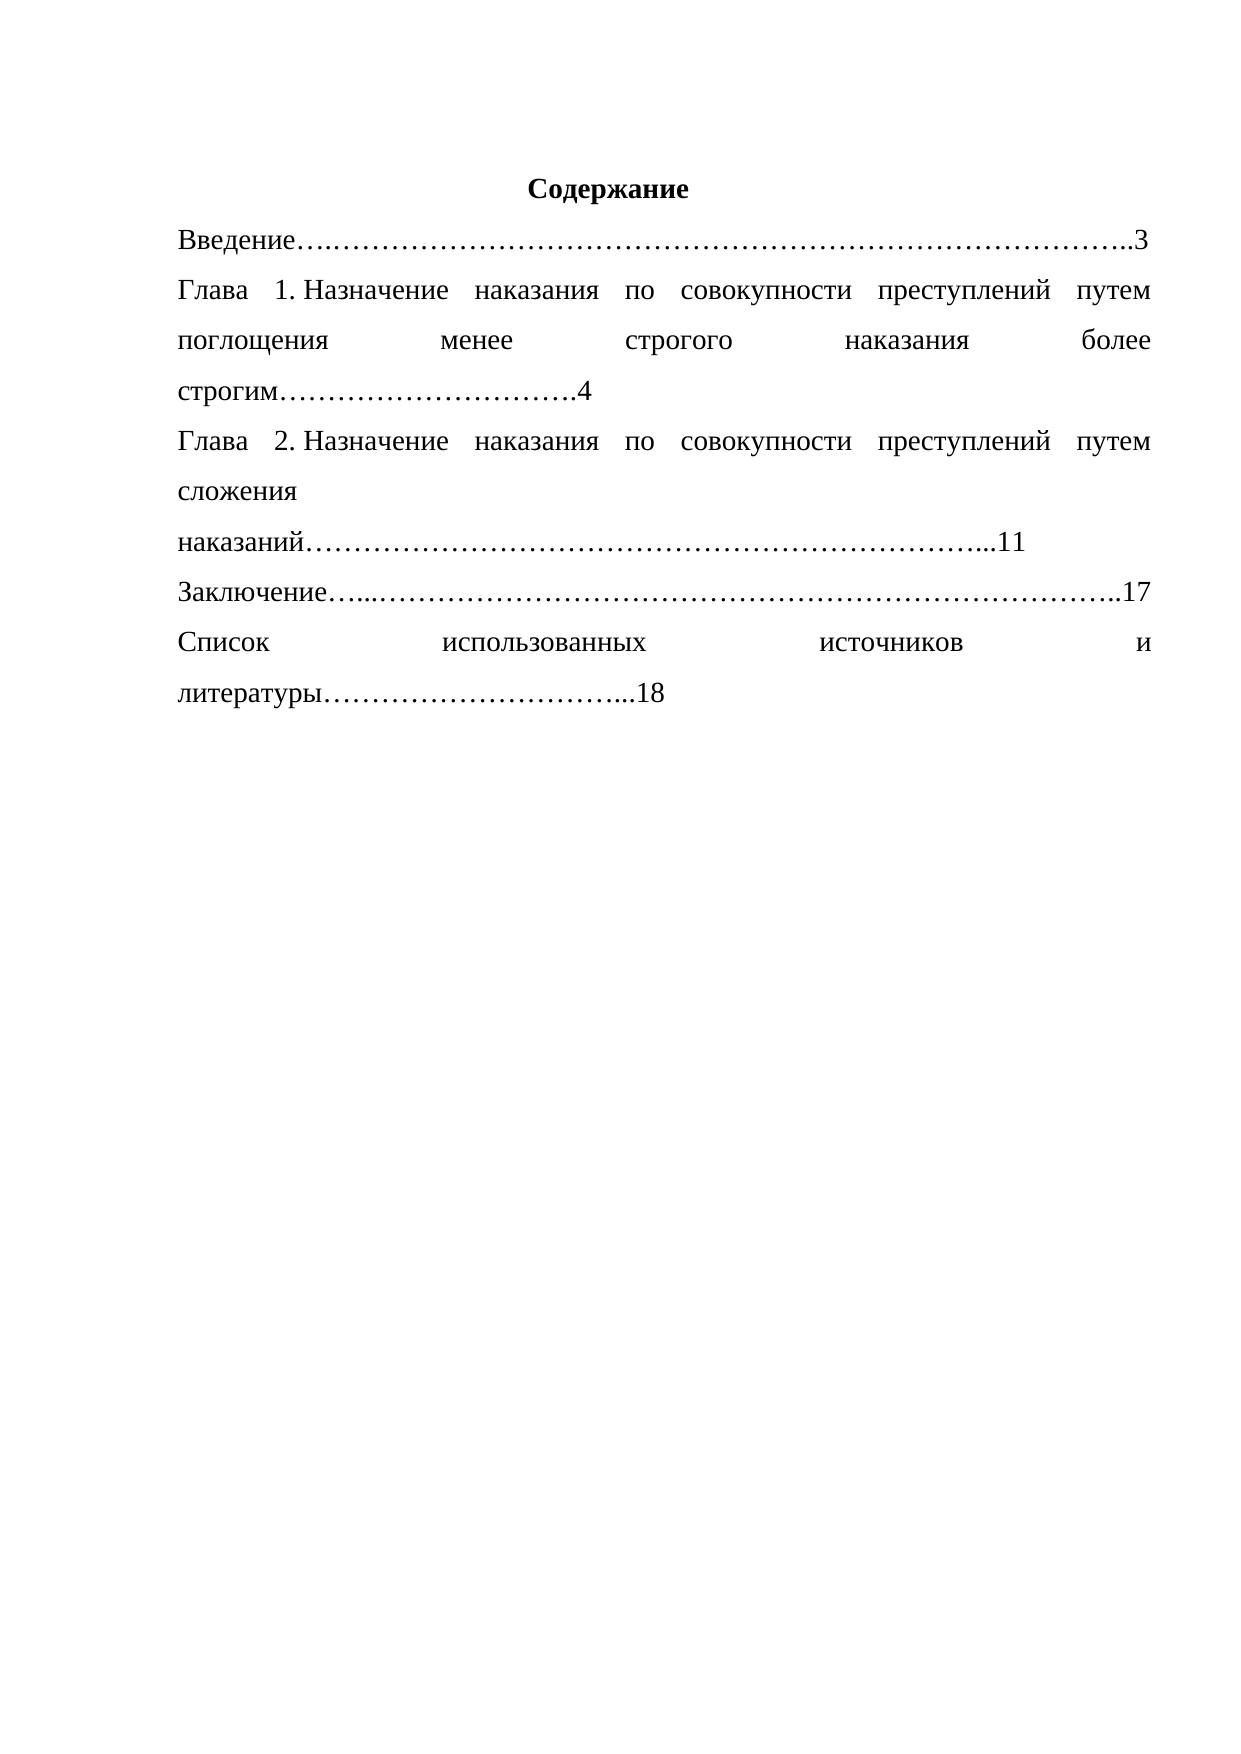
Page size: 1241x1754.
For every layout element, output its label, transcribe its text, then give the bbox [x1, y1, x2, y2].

text Введение….………………………………………………………………………..3 Глава 1. Назначение наказания по совокупности преступлений путем поглощения менее строгого наказания более строгим………………………….4 [177, 222, 1152, 406]
text Заключение…...…………………………………………………………………..17 Список использованных источников и литературы…………………………...18 [177, 574, 1152, 708]
text Глава 2. Назначение наказания по совокупности преступлений путем сложения наказаний……………………………………………………………...11 [177, 423, 1152, 557]
text Содержание [177, 172, 965, 205]
